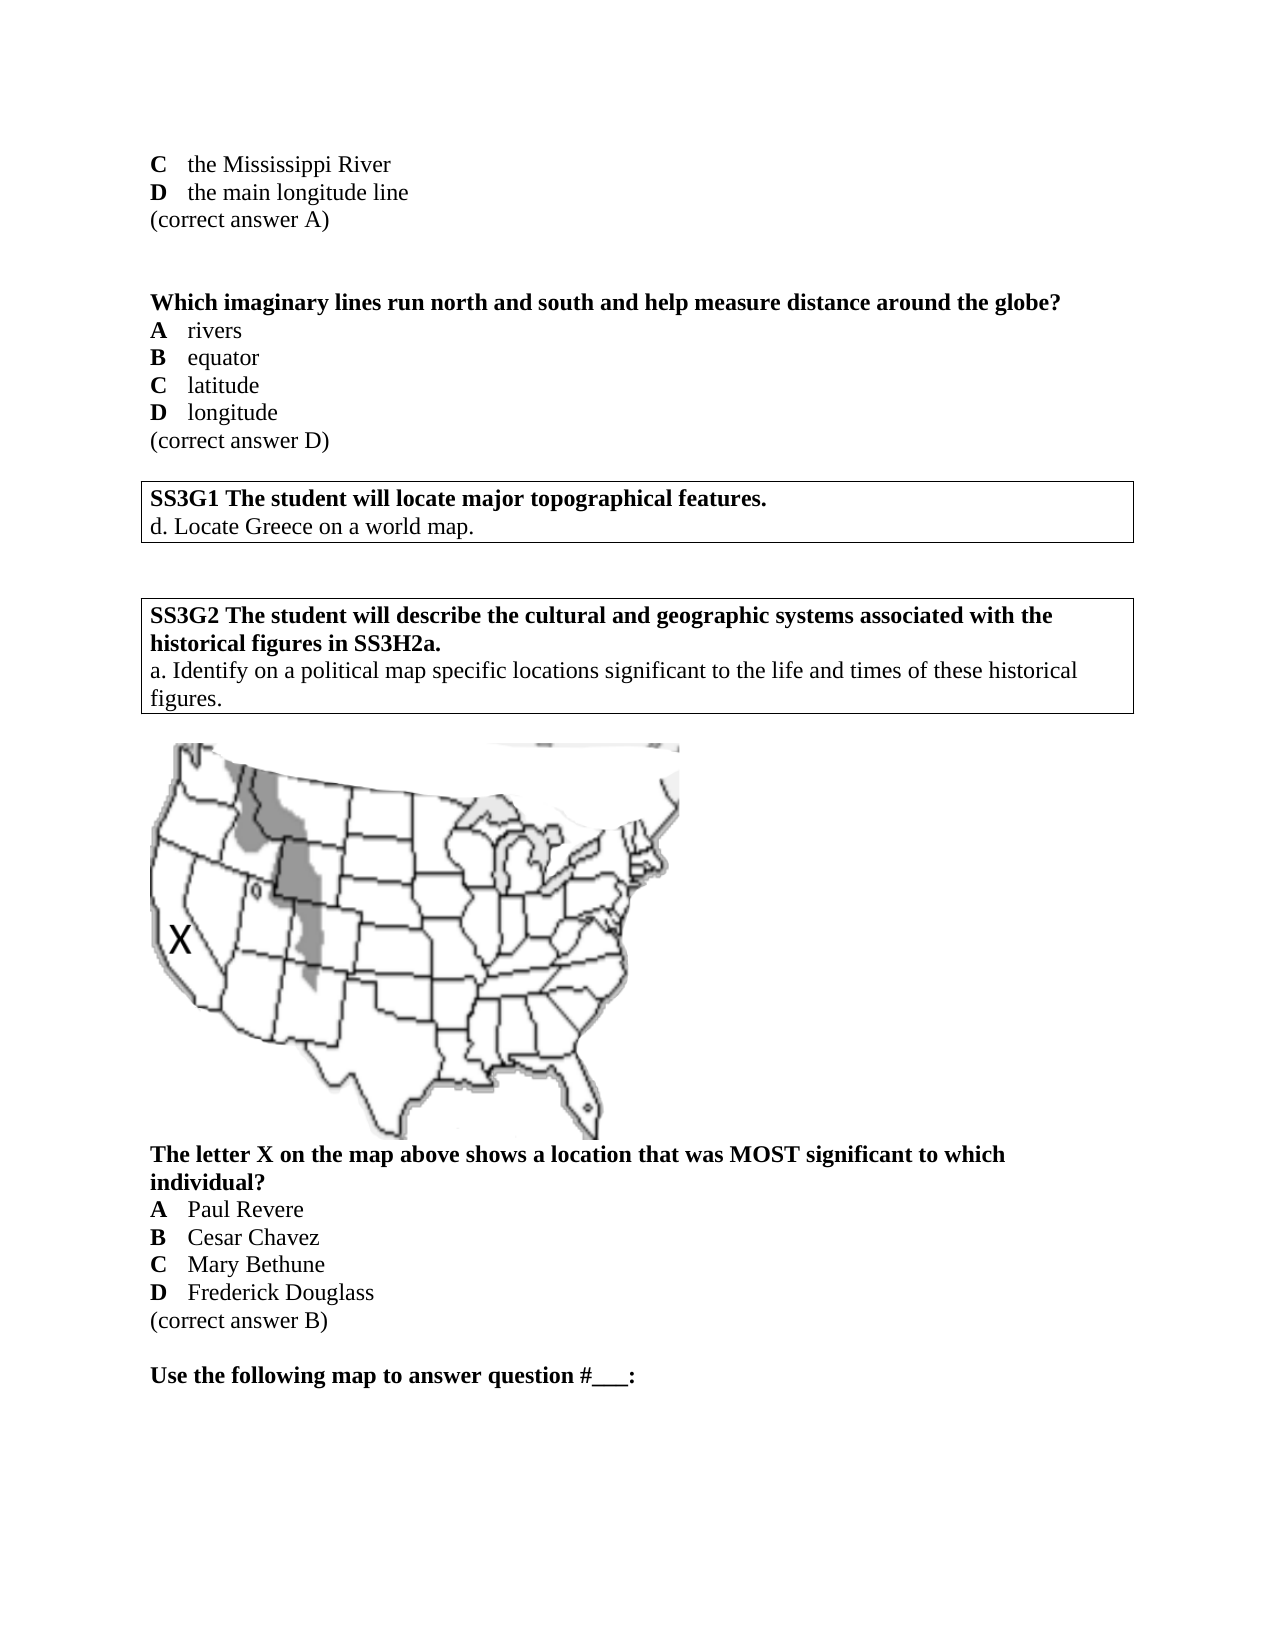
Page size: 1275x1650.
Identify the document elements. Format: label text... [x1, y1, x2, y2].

text a. Identify on a political map specific locations significant to the life and times of these historical figures. [142, 653, 1133, 713]
list Frederick Douglass [150, 1278, 1125, 1306]
text Which imaginary lines run north and south and help measure distance around the globe? [150, 288, 1125, 316]
list the Mississippi River [150, 150, 1125, 178]
text (correct answer A) [150, 205, 1125, 233]
text The letter X on the map above shows a location that was MOST significant to which individual? [150, 1140, 1125, 1195]
list longitude [150, 398, 1125, 426]
list the main longitude line [150, 178, 1125, 205]
list latitude [150, 371, 1125, 398]
text (correct answer D) [150, 426, 1125, 454]
text d. Locate Greece on a world map. [142, 509, 1133, 542]
text SS3G2 The student will describe the cultural and geographic systems associated with the historical figures in SS3H2a. [142, 599, 1133, 653]
list Mary Bethune [150, 1250, 1125, 1278]
text Use the following map to answer question #___: [150, 1361, 1125, 1388]
list Paul Revere [150, 1195, 1125, 1223]
list rivers [150, 316, 1125, 343]
text SS3G1 The student will locate major topographical features. [142, 482, 1133, 509]
text (correct answer B) [150, 1306, 1125, 1333]
list equator [150, 343, 1125, 371]
list Cesar Chavez [150, 1223, 1125, 1250]
